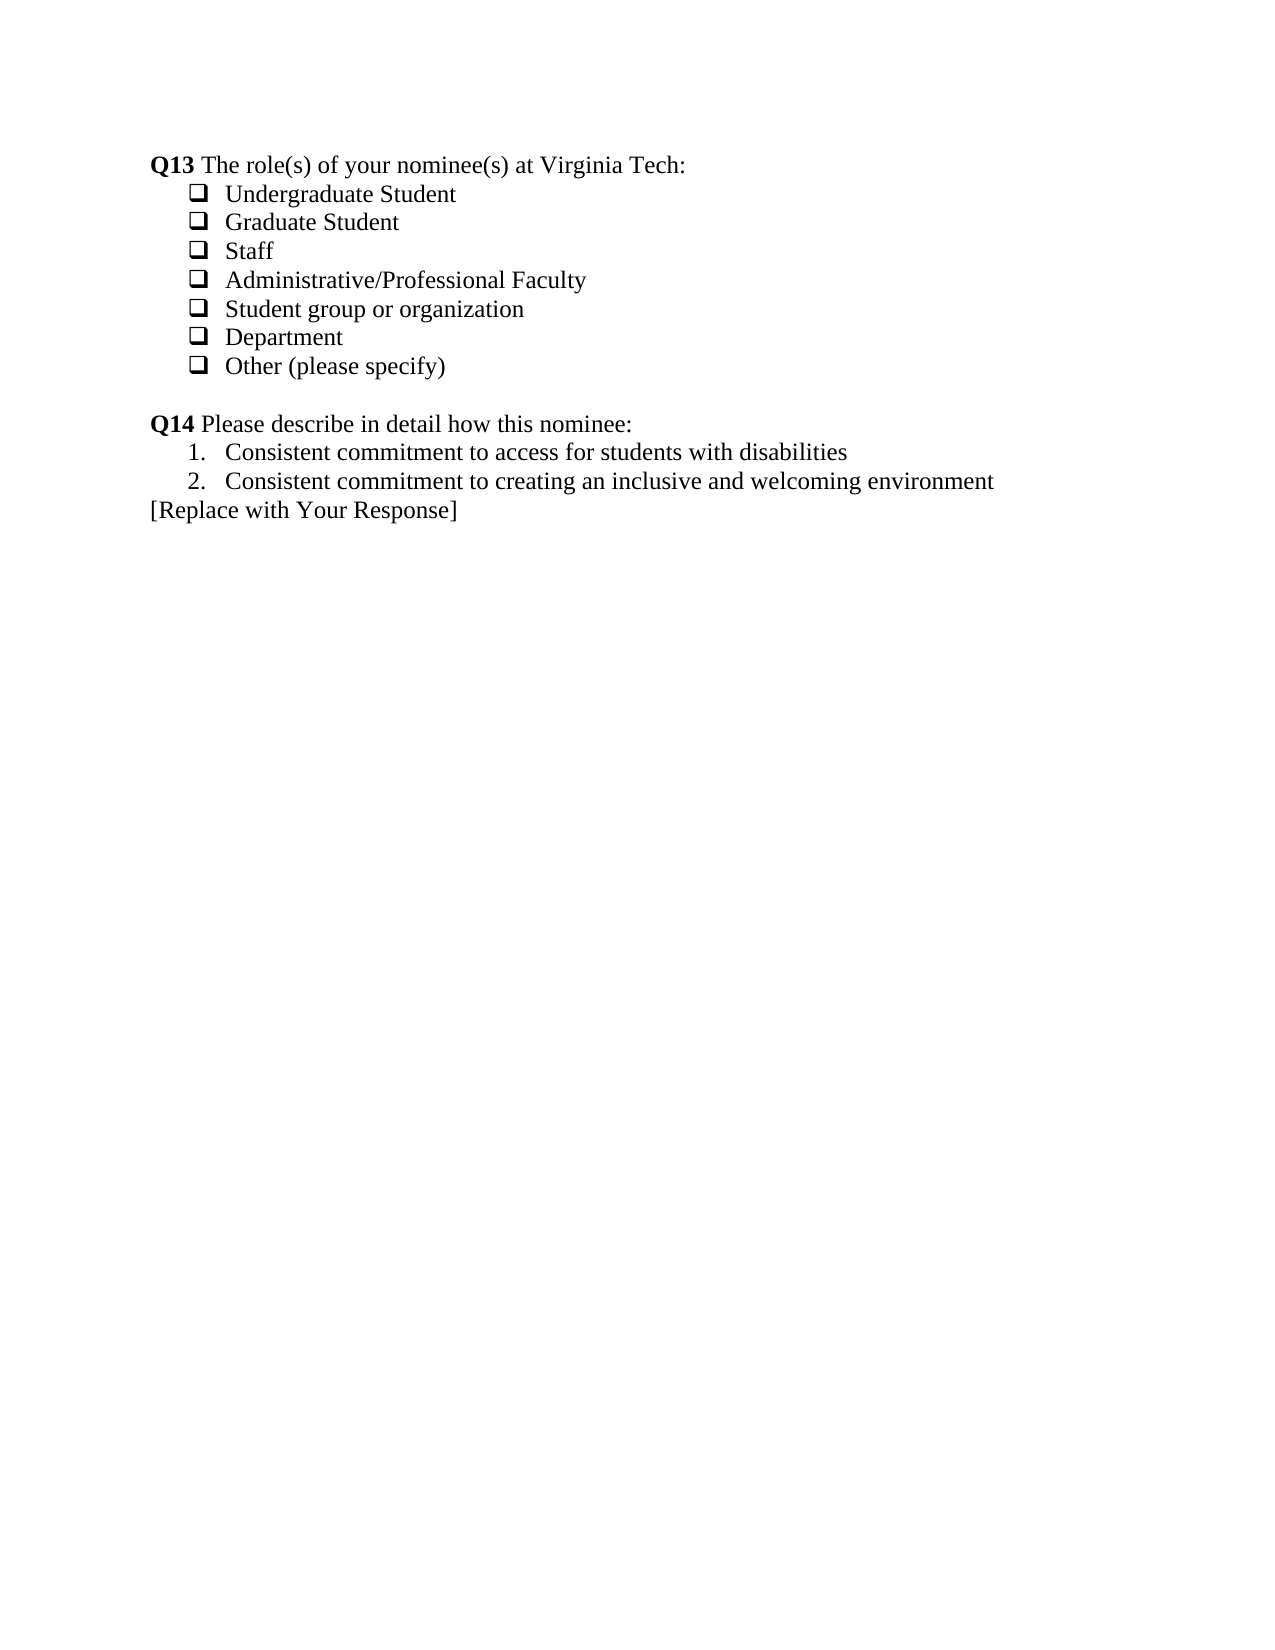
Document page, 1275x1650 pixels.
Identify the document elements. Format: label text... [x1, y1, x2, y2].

text Q14 Please describe in detail how this nominee: [150, 409, 1125, 437]
list Graduate Student [187, 207, 1125, 236]
list Consistent commitment to access for students with disabilities [187, 437, 1125, 466]
list Student group or organization [187, 294, 1125, 322]
list Staff [187, 236, 1125, 265]
text [Replace with Your Response] [150, 495, 1125, 524]
list Administrative/Professional Faculty [187, 265, 1125, 294]
list Undergraduate Student [187, 179, 1125, 207]
list Consistent commitment to creating an inclusive and welcoming environment [187, 466, 1125, 495]
list Other (please specify) [187, 351, 1125, 380]
list Department [187, 322, 1125, 351]
text Q13 The role(s) of your nominee(s) at Virginia Tech: [150, 150, 1125, 179]
